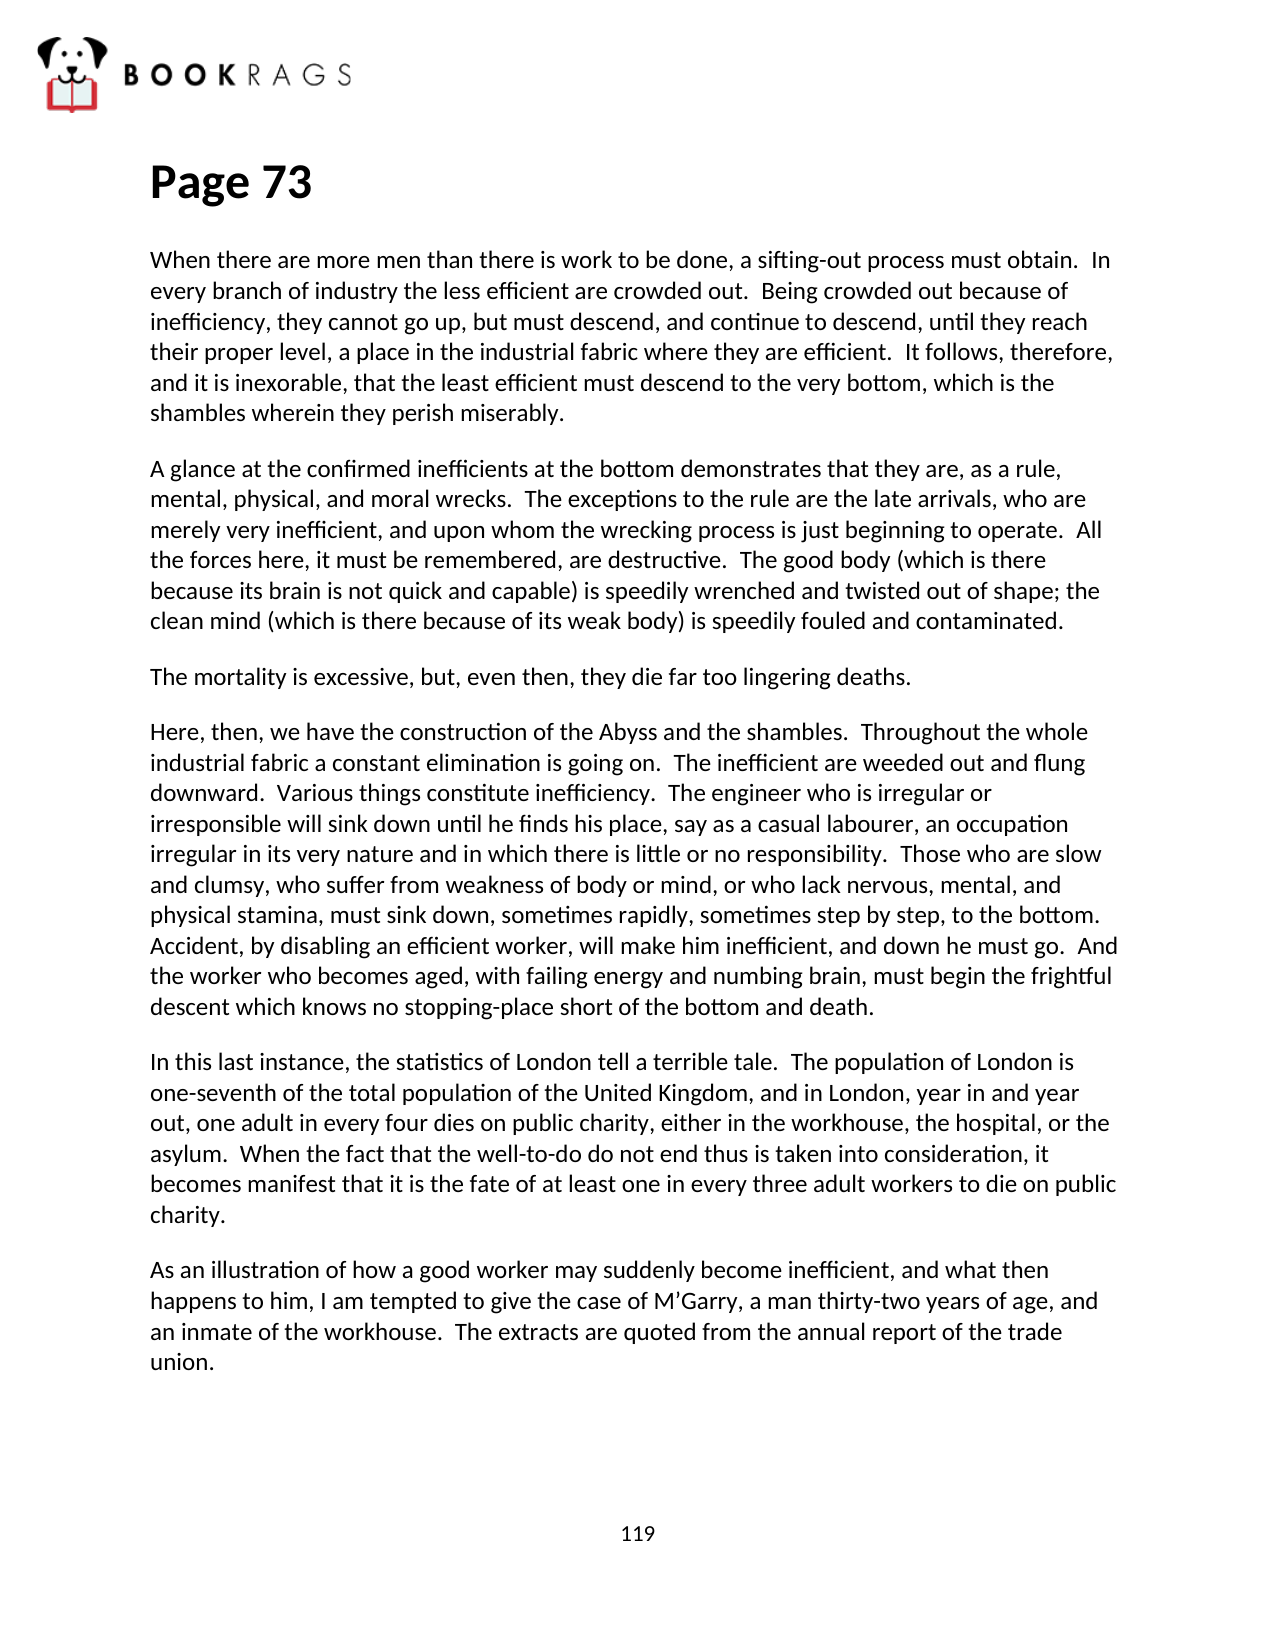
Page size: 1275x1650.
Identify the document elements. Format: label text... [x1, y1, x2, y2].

text When there are more men than there is work to be done, a sifting-out process must obtain. In every branch of industry the less efficient are crowded out. Being crowded out because of inefficiency, they cannot go up, but must descend, and continue to descend, until they reach their proper level, a place in the industrial fabric where they are efficient. It follows, therefore, and it is inexorable, that the least efficient must descend to the very bottom, which is the shambles wherein they perish miserably. [150, 244, 1125, 428]
text Page 73 [150, 150, 1125, 211]
text A glance at the confirmed inefficients at the bottom demonstrates that they are, as a rule, mental, physical, and moral wrecks. The exceptions to the rule are the late arrivals, who are merely very inefficient, and upon whom the wrecking process is just beginning to operate. All the forces here, it must be remembered, are destructive. The good body (which is there because its brain is not quick and capable) is speedily wrenched and twisted out of shape; the clean mind (which is there because of its weak body) is speedily fouled and contaminated. [150, 453, 1125, 636]
text In this last instance, the statistics of London tell a terrible tale. The population of London is one-seventh of the total population of the United Kingdom, and in London, year in and year out, one adult in every four dies on public charity, either in the workhouse, the hospital, or the asylum. When the fact that the well-to-do do not end thus is taken into consideration, it becomes manifest that it is the fate of at least one in every three adult workers to die on public charity. [150, 1047, 1125, 1230]
text The mortality is excessive, but, even then, they die far too lingering deaths. [150, 661, 1125, 691]
text Here, then, we have the construction of the Abyss and the shambles. Throughout the whole industrial fabric a constant elimination is going on. The inefficient are weeded out and flung downward. Various things constitute inefficiency. The engineer who is irregular or irresponsible will sink down until he finds his place, say as a casual labourer, an occupation irregular in its very nature and in which there is little or no responsibility. Those who are slow and clumsy, who suffer from weakness of body or mind, or who lack nervous, mental, and physical stamina, must sink down, sometimes rapidly, sometimes step by step, to the bottom. Accident, by disabling an efficient worker, will make him inefficient, and down he must go. And the worker who becomes aged, with failing energy and numbing brain, must begin the frightful descent which knows no stopping-place short of the bottom and death. [150, 716, 1125, 1022]
text As an illustration of how a good worker may suddenly become inefficient, and what then happens to him, I am tempted to give the case of M’Garry, a man thirty-two years of age, and an inmate of the workhouse. The extracts are quoted from the annual report of the trade union. [150, 1255, 1125, 1377]
picture [37, 37, 351, 113]
